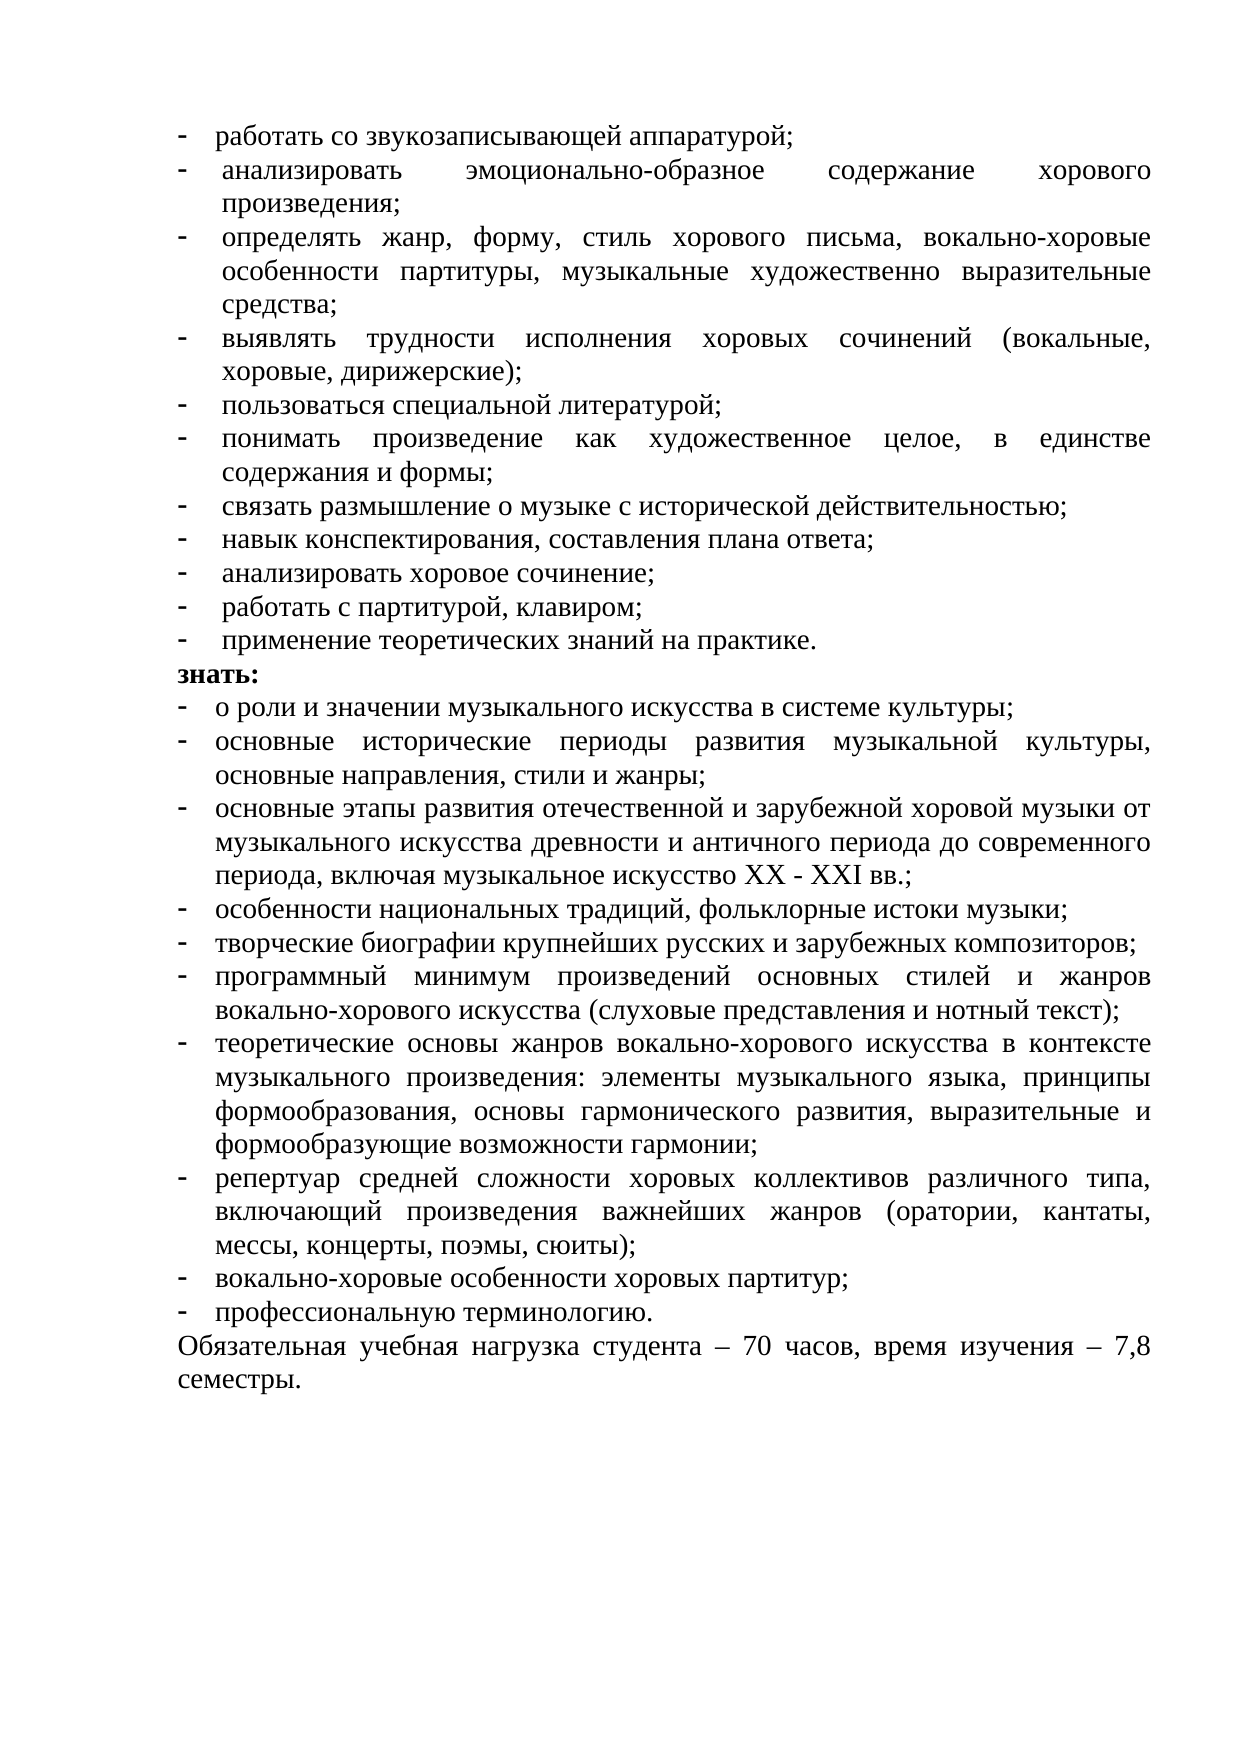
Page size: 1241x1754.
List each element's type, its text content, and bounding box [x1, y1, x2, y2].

list применение теоретических знаний на практике. [177, 622, 1152, 656]
list вокально-хоровые особенности хоровых партитур; [177, 1261, 1152, 1294]
list навык конспектирования, составления плана ответа; [177, 521, 1152, 555]
list о роли и значении музыкального искусства в системе культуры; [177, 689, 1152, 723]
list программный минимум произведений основных стилей и жанров вокально-хорового искусства (слуховые представления и нотный текст); [177, 958, 1152, 1026]
list анализировать хоровое сочинение; [177, 555, 1152, 589]
list творческие биографии крупнейших русских и зарубежных композиторов; [177, 925, 1152, 958]
list выявлять трудности исполнения хоровых сочинений (вокальные, хоровые, дирижерские); [177, 320, 1152, 387]
text знать: [177, 656, 1152, 689]
list репертуар средней сложности хоровых коллективов различного типа, включающий произведения важнейших жанров (оратории, кантаты, мессы, концерты, поэмы, сюиты); [177, 1160, 1152, 1261]
list работать со звукозаписывающей аппаратурой; [177, 118, 1152, 152]
list пользоваться специальной литературой; [177, 387, 1152, 421]
list основные этапы развития отечественной и зарубежной хоровой музыки от музыкального искусства древности и античного периода до современного периода, включая музыкальное искусство XX - XXI вв.; [177, 790, 1152, 891]
text Обязательная учебная нагрузка студента – 70 часов, время изучения – 7,8 семестры. [177, 1328, 1152, 1395]
list определять жанр, форму, стиль хорового письма, вокально-хоровые особенности партитуры, музыкальные художественно выразительные средства; [177, 219, 1152, 320]
list работать с партитурой, клавиром; [177, 589, 1152, 622]
list понимать произведение как художественное целое, в единстве содержания и формы; [177, 421, 1152, 488]
list профессиональную терминологию. [177, 1294, 1152, 1328]
list анализировать эмоционально-образное содержание хорового произведения; [177, 152, 1152, 219]
list особенности национальных традиций, фольклорные истоки музыки; [177, 891, 1152, 925]
list основные исторические периоды развития музыкальной культуры, основные направления, стили и жанры; [177, 723, 1152, 790]
list теоретические основы жанров вокально-хорового искусства в контексте музыкального произведения: элементы музыкального языка, принципы формообразования, основы гармонического развития, выразительные и формообразующие возможности гармонии; [177, 1026, 1152, 1160]
list связать размышление о музыке с исторической действительностью; [177, 488, 1152, 521]
